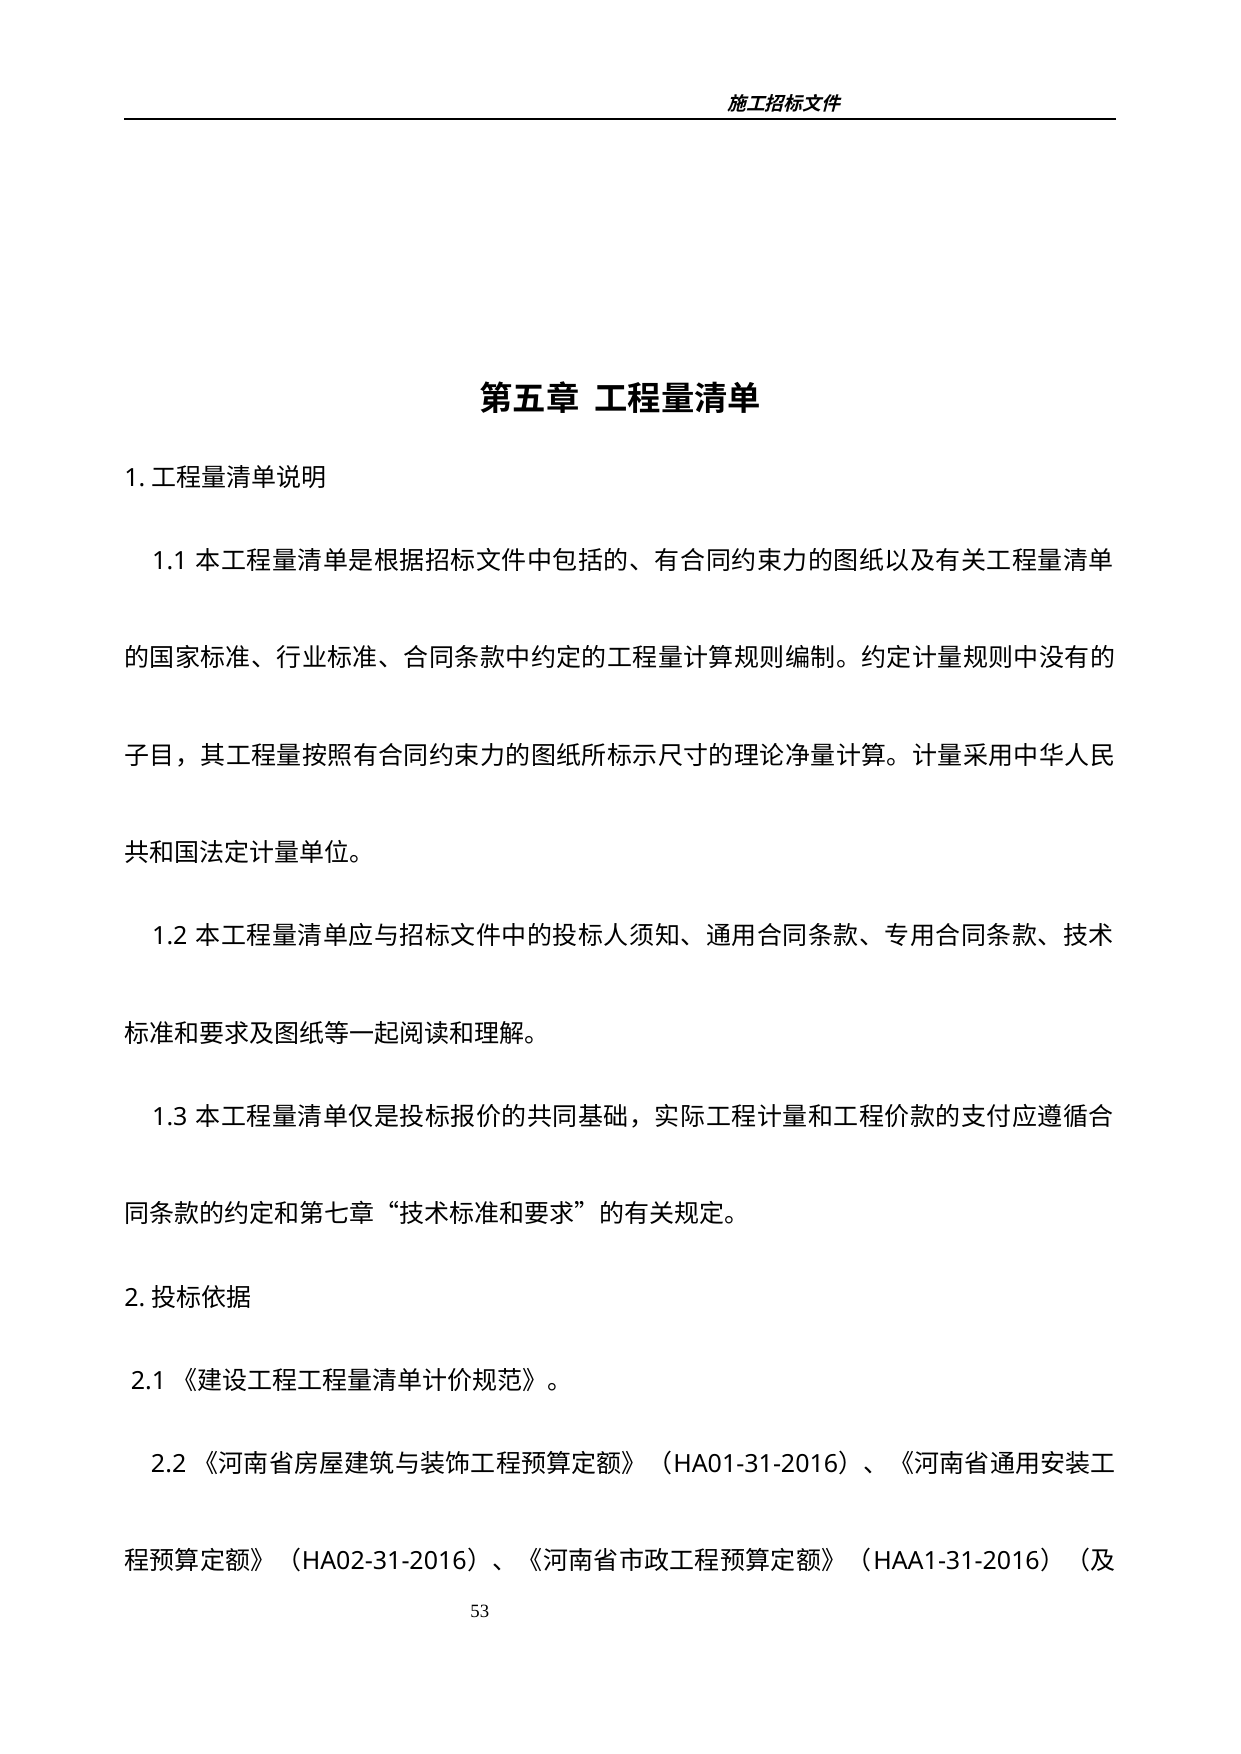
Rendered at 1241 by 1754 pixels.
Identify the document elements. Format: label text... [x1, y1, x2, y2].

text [124, 1429, 1116, 1591]
text 1.3 本工程量清单仅是投标报价的共同基础，实际工程计量和工程价款的支付应遵循合同条款的约定和第七章“技术标准和要求”的有关规定。 [124, 1082, 1116, 1244]
text 第五章 工程量清单 [124, 363, 1116, 428]
text 1.1 本工程量清单是根据招标文件中包括的、有合同约束力的图纸以及有关工程量清单的国家标准、行业标准、合同条款中约定的工程量计算规则编制。约定计量规则中没有的子目，其工程量按照有合同约束力的图纸所标示尺寸的理论净量计算。计量采用中华人民共和国法定计量单位。 [124, 526, 1116, 883]
text 1. 工程量清单说明 [124, 443, 1116, 508]
text 1.2 本工程量清单应与招标文件中的投标人须知、通用合同条款、专用合同条款、技术标准和要求及图纸等一起阅读和理解。 [124, 901, 1116, 1064]
text 2. 投标依据 [124, 1263, 1116, 1328]
text 2.1 《建设工程工程量清单计价规范》。 [124, 1346, 1116, 1411]
